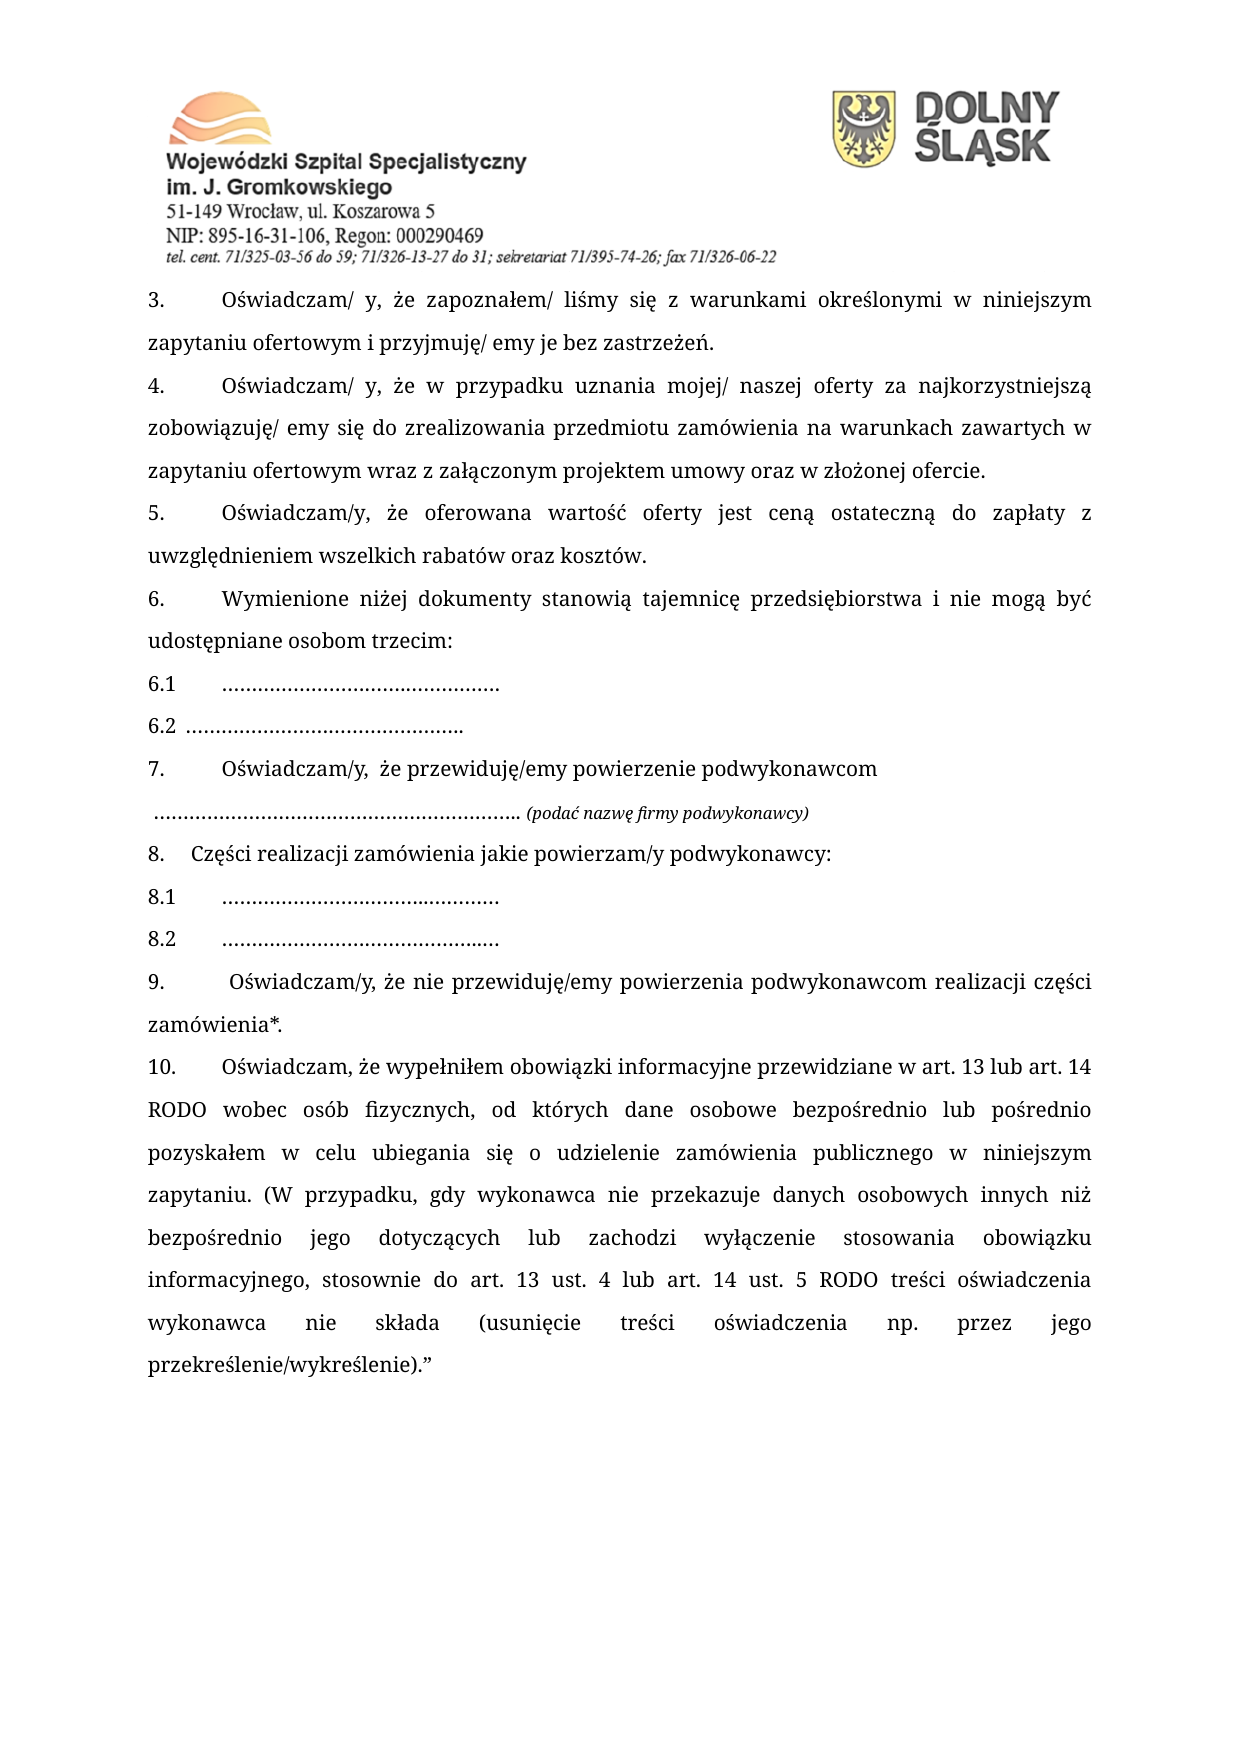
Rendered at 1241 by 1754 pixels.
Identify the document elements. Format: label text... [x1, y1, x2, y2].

list Oświadczam/ y, że w przypadku uznania mojej/ naszej oferty za najkorzystniejszą zobowiązuję/ emy się do zrealizowania przedmiotu zamówienia na warunkach zawartych w zapytaniu ofertowym wraz z załączonym projektem umowy oraz w złożonej ofercie. [148, 371, 1093, 484]
list ………………………….……………. [148, 669, 1093, 697]
list Oświadczam/ y, że zapoznałem/ liśmy się z warunkami określonymi w niniejszym zapytaniu ofertowym i przyjmuję/ emy je bez zastrzeżeń. [148, 286, 1093, 357]
list Oświadczam/y, że przewiduję/emy powierzenie podwykonawcom [148, 754, 1093, 783]
list ……………………………..………… [148, 882, 1093, 910]
list Części realizacji zamówienia jakie powierzam/y podwykonawcy: [148, 839, 1093, 868]
text …………………………………………………….. (podać nazwę firmy podwykonawcy) [148, 797, 1093, 825]
list Oświadczam/y, że oferowana wartość oferty jest ceną ostateczną do zapłaty z uwzględnieniem wszelkich rabatów oraz kosztów. [148, 498, 1093, 569]
list Wymienione niżej dokumenty stanowią tajemnicę przedsiębiorstwa i nie mogą być udostępniane osobom trzecim: [148, 584, 1093, 655]
picture [147, 73, 1093, 272]
list ……………………………………….. [148, 712, 1093, 740]
list ……………………………………..… [148, 924, 1093, 953]
list Oświadczam/y, że nie przewiduję/emy powierzenia podwykonawcom realizacji części zamówienia*. [148, 967, 1093, 1038]
list Oświadczam, że wypełniłem obowiązki informacyjne przewidziane w art. 13 lub art. 14 RODO wobec osób fizycznych, od których dane osobowe bezpośrednio lub pośrednio pozyskałem w celu ubiegania się o udzielenie zamówienia publicznego w niniejszym zapytaniu. (W przypadku, gdy wykonawca nie przekazuje danych osobowych innych niż bezpośrednio jego dotyczących lub zachodzi wyłączenie stosowania obowiązku informacyjnego, stosownie do art. 13 ust. 4 lub art. 14 ust. 5 RODO treści oświadczenia wykonawca nie składa (usunięcie treści oświadczenia np. przez jego przekreślenie/wykreślenie).” [148, 1052, 1093, 1379]
